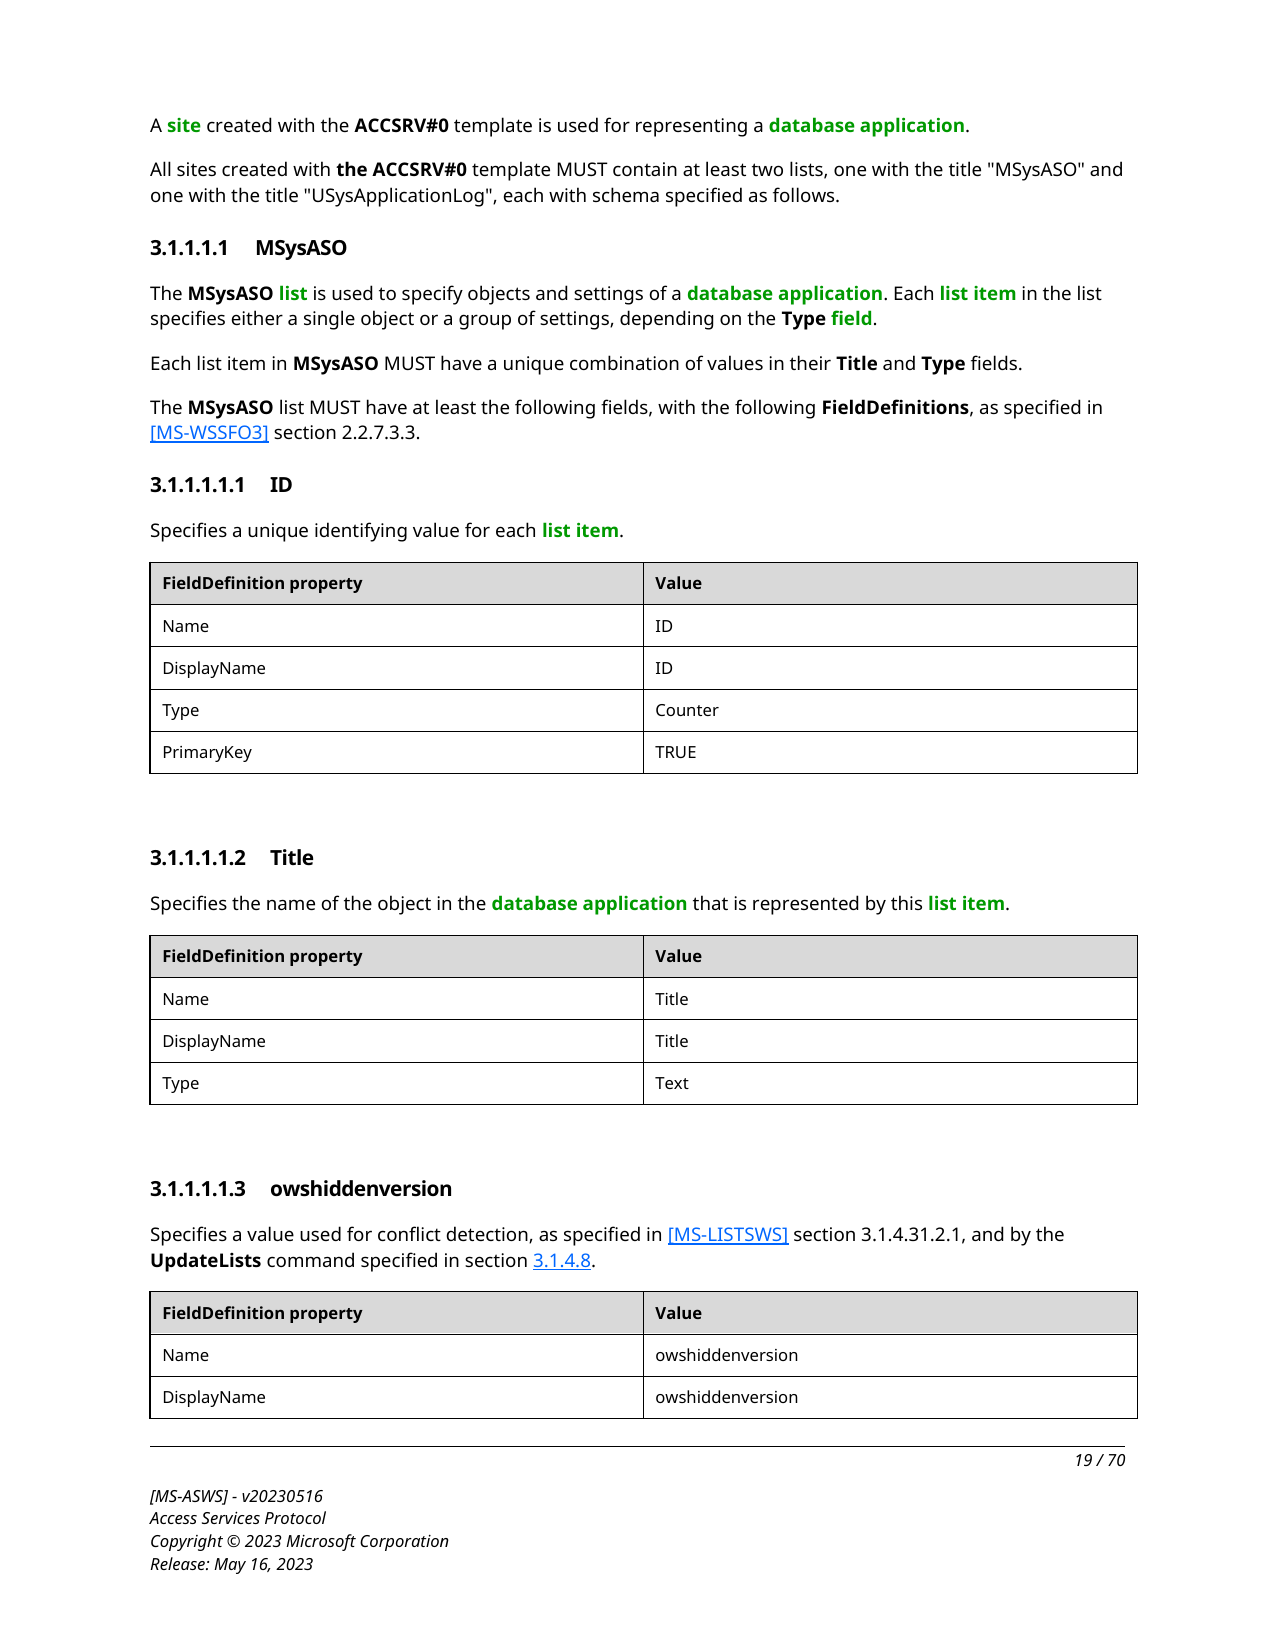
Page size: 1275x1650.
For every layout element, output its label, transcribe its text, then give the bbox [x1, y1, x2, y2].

table_cell owshiddenversion [644, 1377, 1137, 1418]
text A site created with the ACCSRV#0 template is used for representing a database application. [150, 112, 1125, 138]
text Specifies a value used for conflict detection, as specified in [MS-LISTSWS] section 3.1.4.31.2.1, and by the UpdateLists command specified in section 3.1.4.8. [150, 1221, 1125, 1272]
table_cell owshiddenversion [644, 1335, 1137, 1376]
table_cell Title [644, 1020, 1137, 1062]
table_cell Counter [644, 690, 1137, 731]
table_header Value [644, 563, 1137, 604]
table_header Value [644, 936, 1137, 977]
text Specifies the name of the object in the database application that is represented by this list item. [150, 891, 1125, 916]
table_cell Name [151, 605, 643, 646]
table_cell DisplayName [151, 1020, 643, 1062]
table_cell PrimaryKey [151, 732, 643, 773]
table_cell DisplayName [151, 1377, 643, 1418]
table_header Value [644, 1292, 1137, 1333]
table_cell DisplayName [151, 647, 643, 688]
table_cell TRUE [644, 732, 1137, 773]
text The MSysASO list MUST have at least the following fields, with the following FieldDefinitions, as specified in [MS-WSSFO3] section 2.2.7.3.3. [150, 394, 1125, 445]
text All sites created with the ACCSRV#0 template MUST contain at least two lists, one with the title "MSysASO" and one with the title "USysApplicationLog", each with schema specified as follows. [150, 157, 1125, 208]
table_header FieldDefinition property [151, 563, 643, 604]
subtitle ID [150, 470, 1125, 498]
table_cell Text [644, 1063, 1137, 1104]
table_header FieldDefinition property [151, 1292, 643, 1333]
table_header FieldDefinition property [151, 936, 643, 977]
table_cell Type [151, 690, 643, 731]
text Specifies a unique identifying value for each list item. [150, 517, 1125, 543]
table_cell Title [644, 978, 1137, 1019]
subtitle Title [150, 843, 1125, 872]
table_cell Name [151, 1335, 643, 1376]
text Each list item in MSysASO MUST have a unique combination of values in their Title and Type fields. [150, 350, 1125, 375]
table_cell Name [151, 978, 643, 1019]
table_cell Type [151, 1063, 643, 1104]
subtitle MSysASO [150, 233, 1125, 261]
text The MSysASO list is used to specify objects and settings of a database application. Each list item in the list specifies either a single object or a group of settings, depending on the Type field. [150, 280, 1125, 331]
subtitle owshiddenversion [150, 1174, 1125, 1203]
table_cell ID [644, 647, 1137, 688]
table_cell ID [644, 605, 1137, 646]
